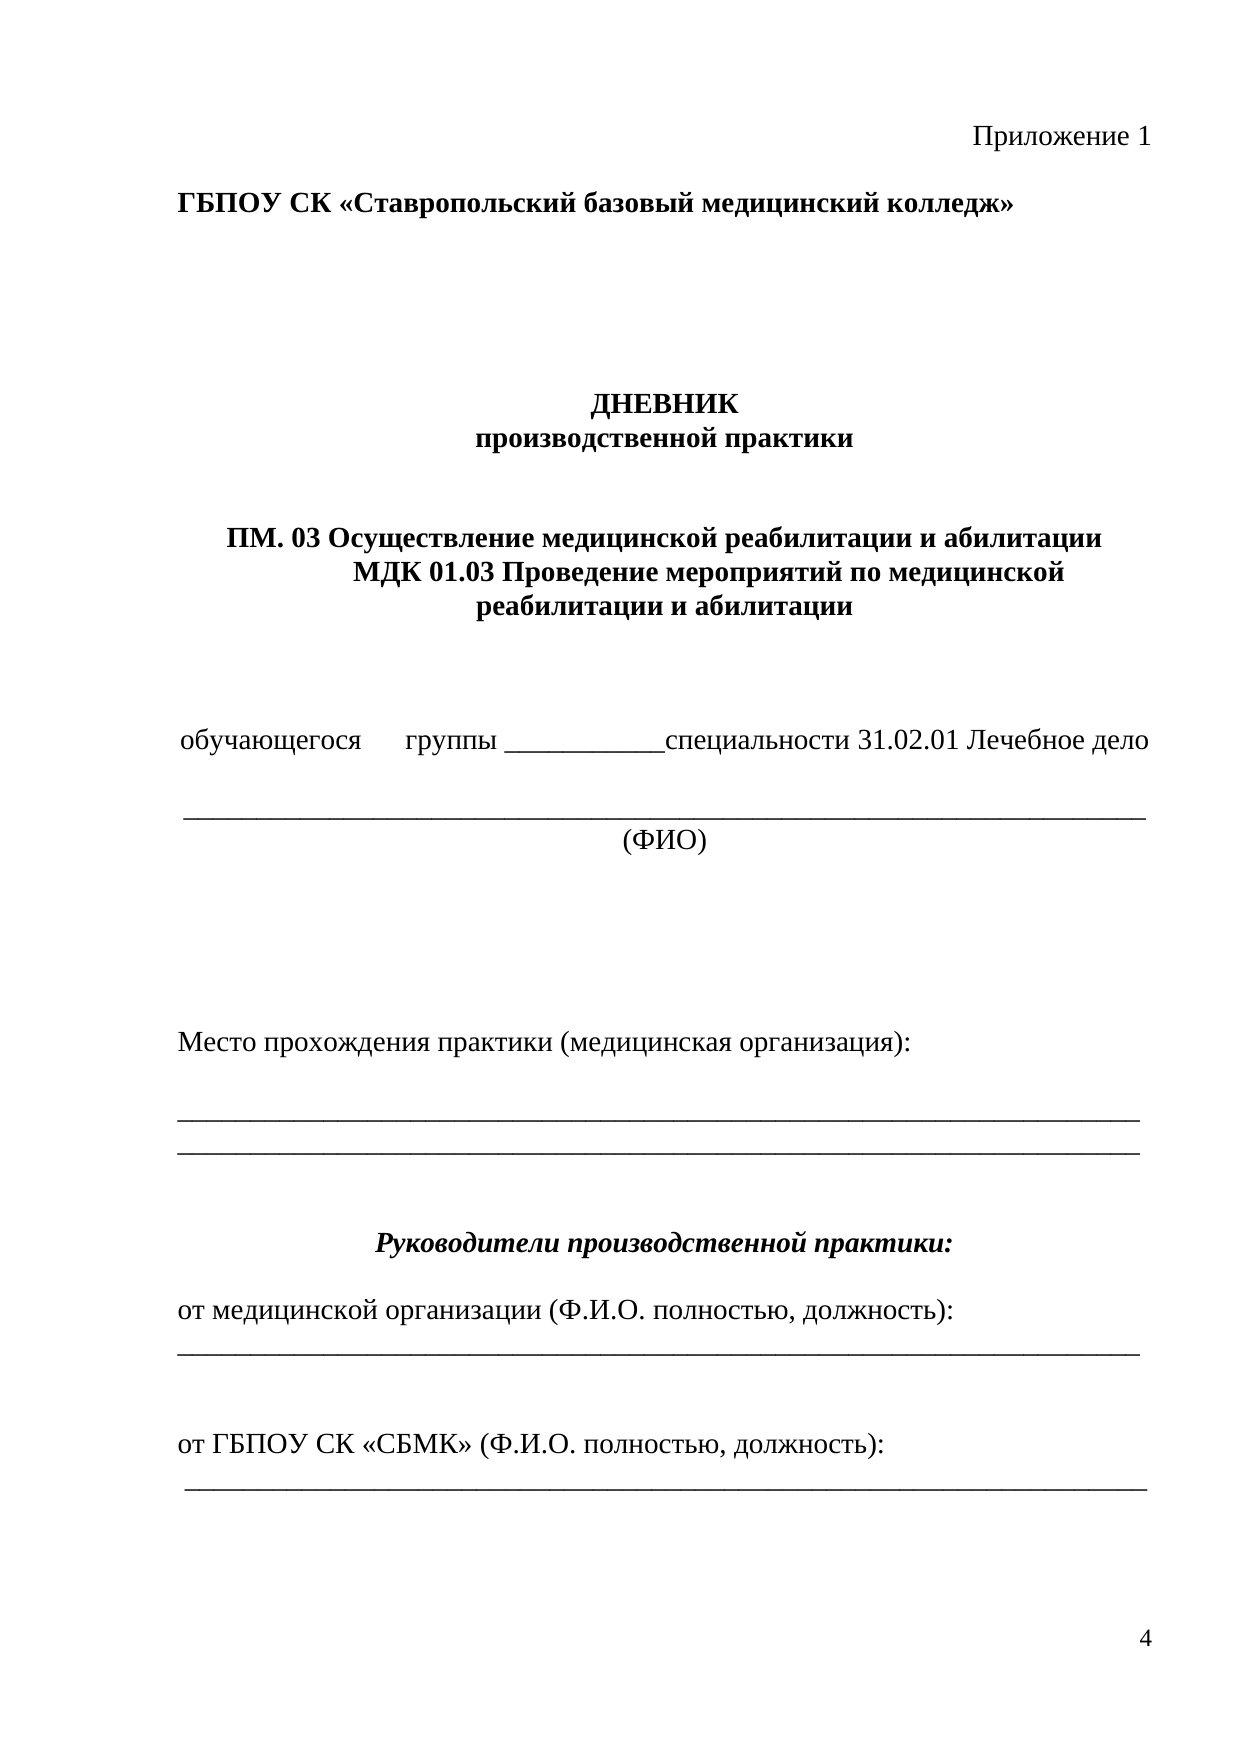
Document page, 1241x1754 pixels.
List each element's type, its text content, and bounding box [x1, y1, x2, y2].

text __________________________________________________________________ [177, 789, 1152, 822]
text __________________________________________________________________ [177, 1091, 1152, 1124]
text от медицинской организации (Ф.И.О. полностью, должность): [177, 1292, 1152, 1326]
text от ГБПОУ СК «СБМК» (Ф.И.О. полностью, должность): [177, 1426, 1152, 1460]
text Руководители производственной практики: [177, 1225, 1152, 1258]
text ДНЕВНИК [177, 386, 1152, 420]
text __________________________________________________________________ [177, 1124, 1152, 1158]
text Место прохождения практики (медицинская организация): [177, 1024, 1152, 1057]
text __________________________________________________________________ [177, 1460, 1152, 1493]
text ПМ. 03 Осуществление медицинской реабилитации и абилитации [177, 521, 1152, 554]
text __________________________________________________________________ [177, 1326, 1152, 1359]
text производственной практики [177, 420, 1152, 453]
text обучающегося группы ___________специальности 31.02.01 Лечебное дело [177, 722, 1152, 755]
text Приложение 1 [177, 118, 1152, 152]
text МДК 01.03 Проведение мероприятий по медицинской реабилитации и абилитации [177, 554, 1152, 621]
text (ФИО) [177, 822, 1152, 856]
text ГБПОУ СК «Ставропольский базовый медицинский колледж» [177, 185, 1152, 219]
